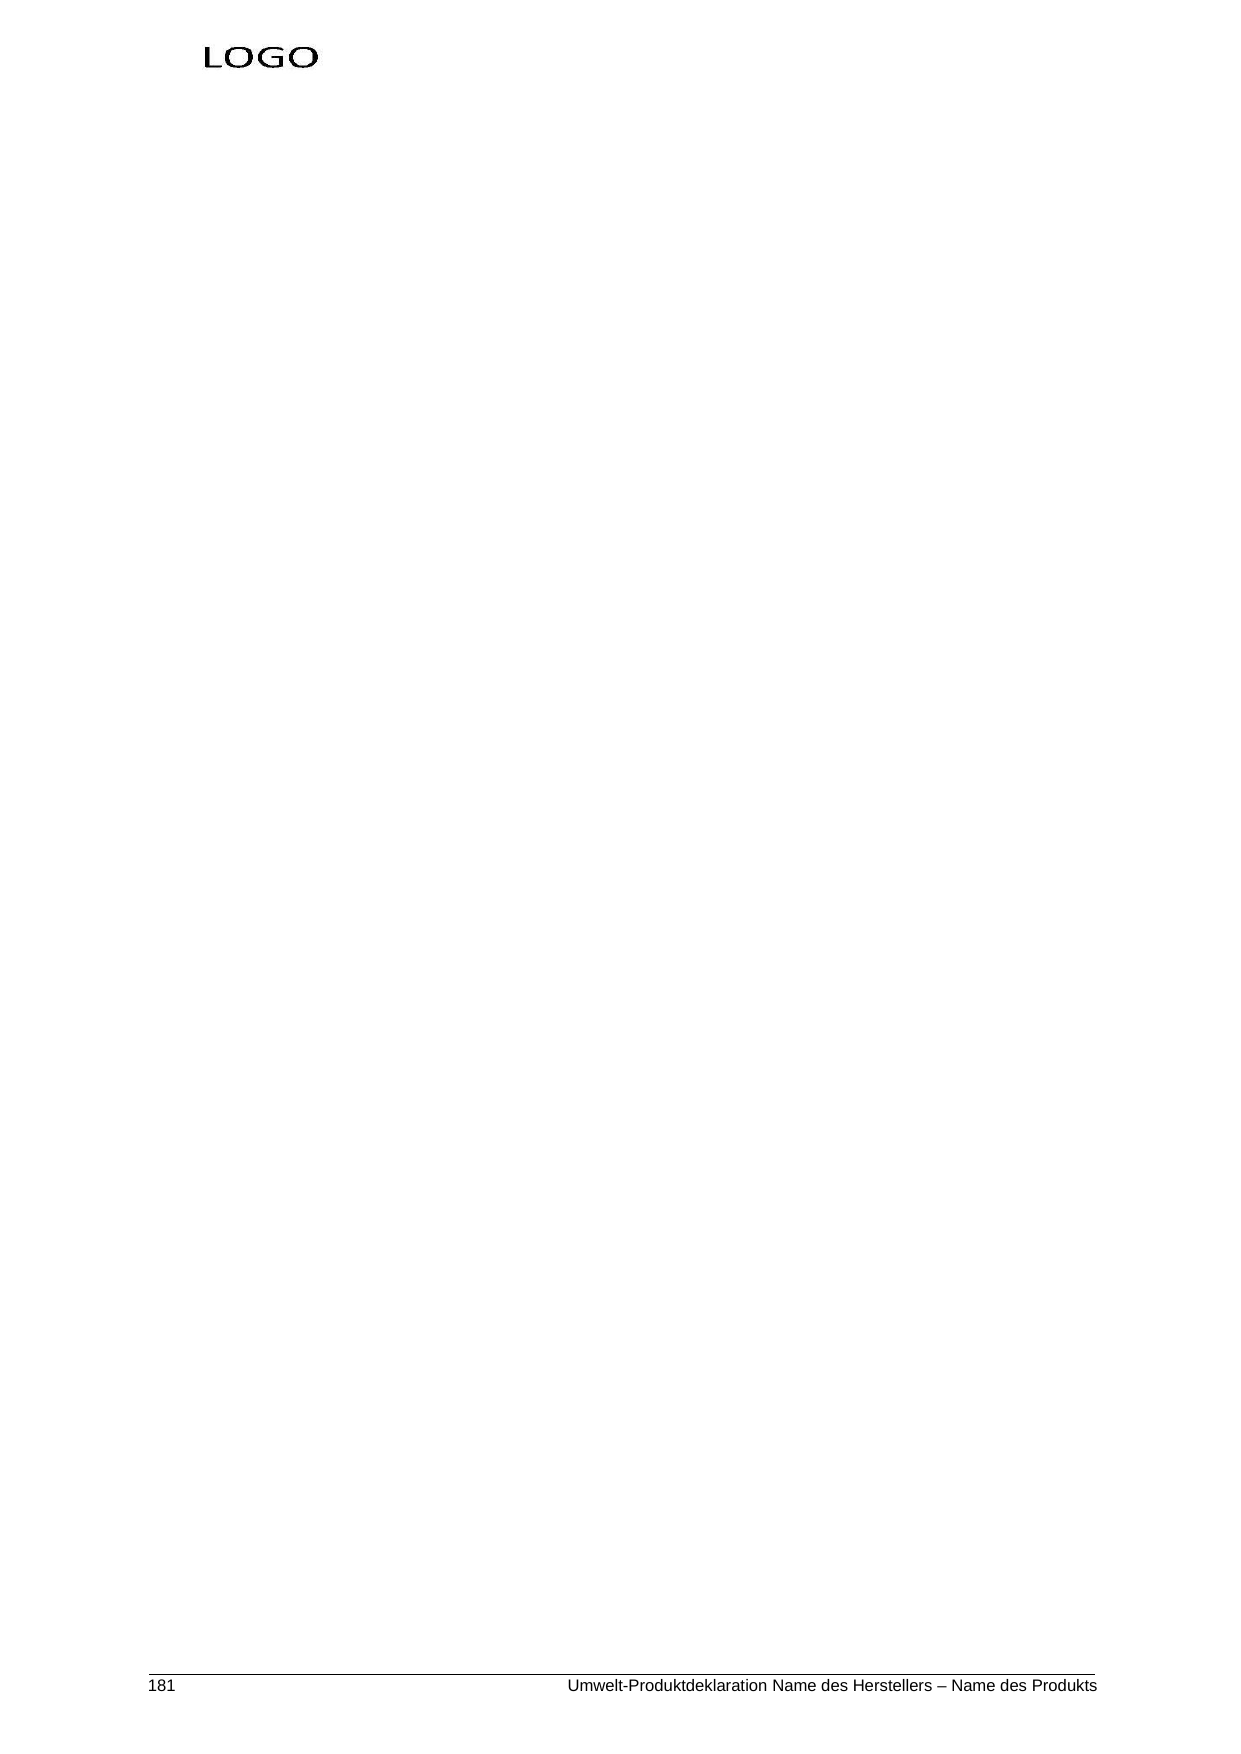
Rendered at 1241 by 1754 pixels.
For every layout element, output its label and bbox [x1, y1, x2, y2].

picture [148, 14, 622, 103]
